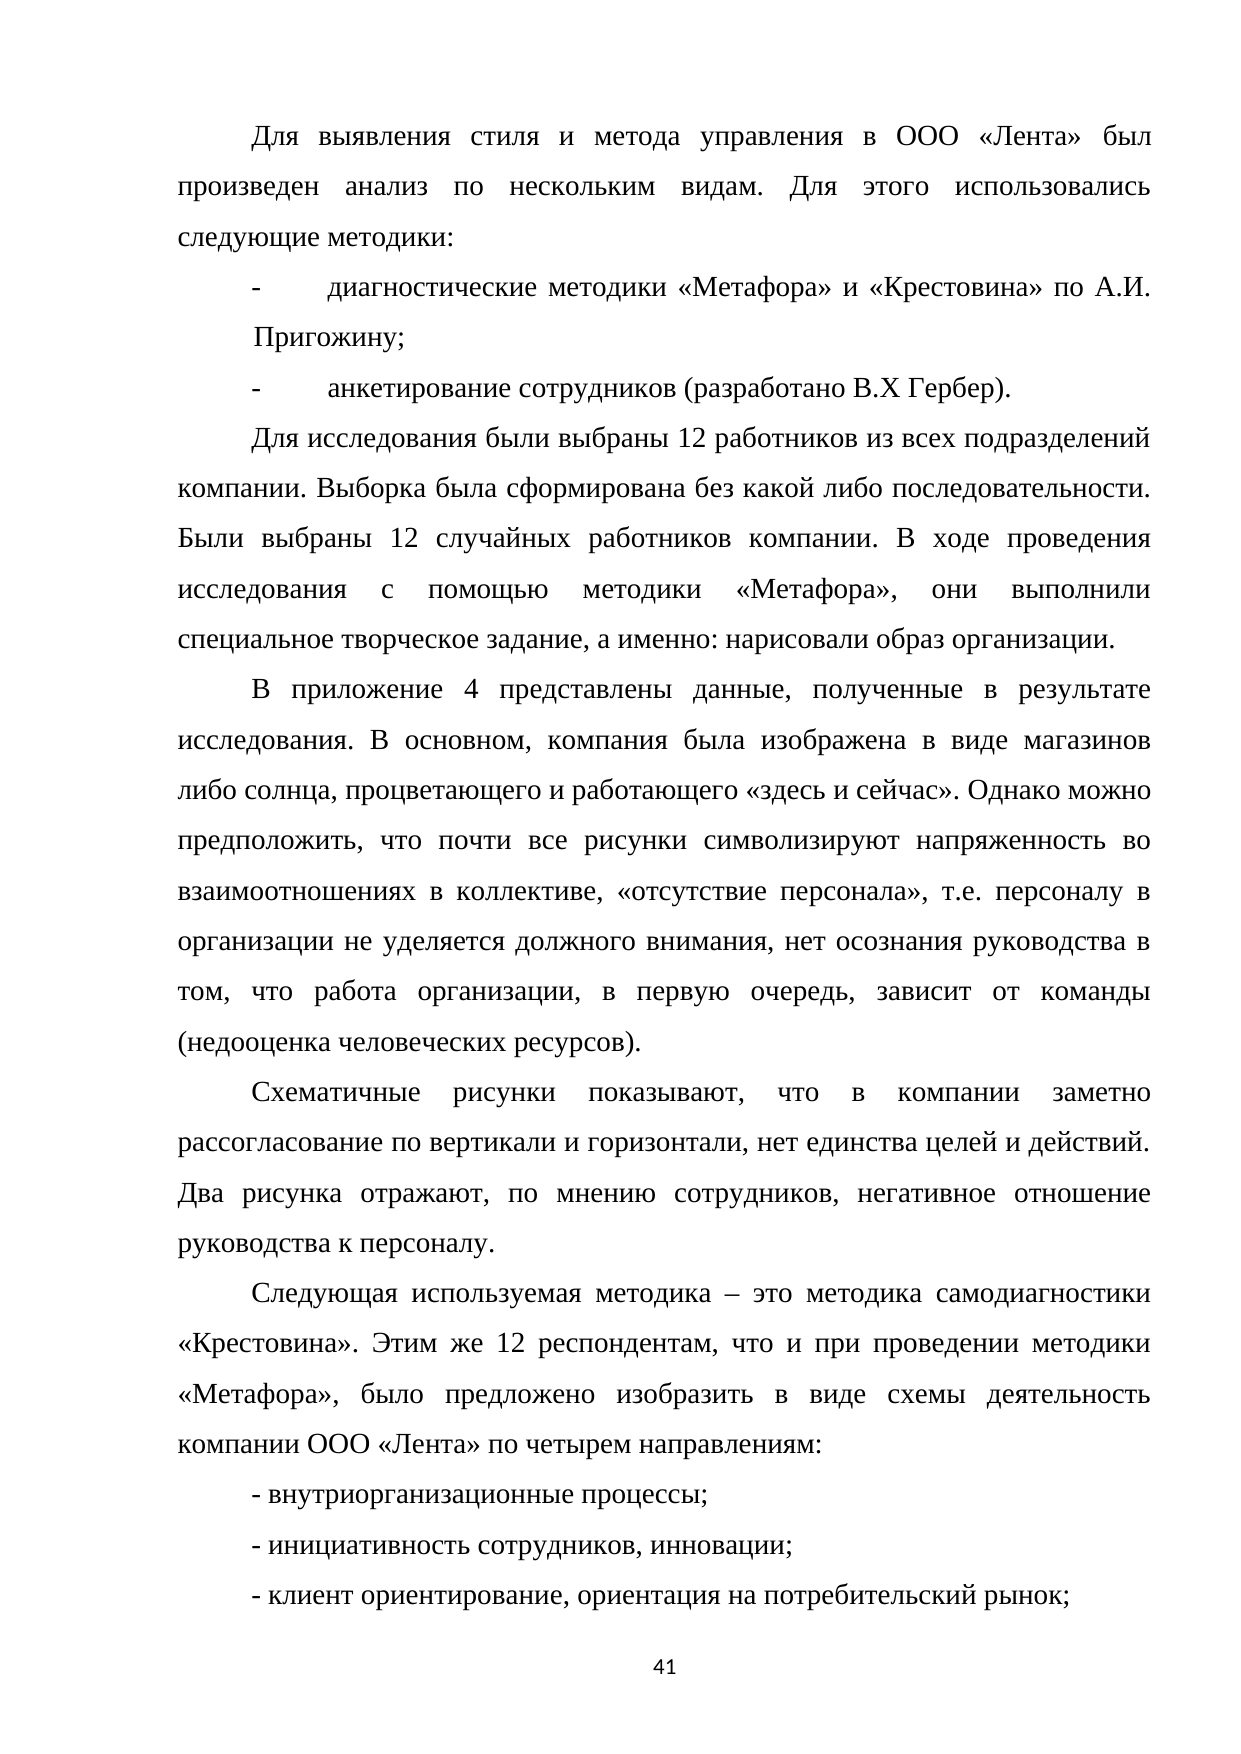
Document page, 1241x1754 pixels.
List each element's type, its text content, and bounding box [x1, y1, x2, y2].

text - инициативность сотрудников, инновации; [177, 1527, 1152, 1560]
text Схематичные рисунки показывают, что в компании заметно рассогласование по вертикали и горизонтали, нет единства целей и действий. Два рисунка отражают, по мнению сотрудников, негативное отношение руководства к персоналу. [177, 1074, 1152, 1258]
list анкетирование сотрудников (разработано В.Х Гербер). [251, 370, 1152, 403]
text Для выявления стиля и метода управления в ООО «Лента» был произведен анализ по нескольким видам. Для этого использовались следующие методики: [177, 118, 1152, 252]
list диагностические методики «Метафора» и «Крестовина» по А.И. Пригожину; [251, 269, 1152, 353]
text В приложение 4 представлены данные, полученные в результате исследования. В основном, компания была изображена в виде магазинов либо солнца, процветающего и работающего «здесь и сейчас». Однако можно предположить, что почти все рисунки символизируют напряженность во взаимоотношениях в коллективе, «отсутствие персонала», т.е. персоналу в организации не уделяется должного внимания, нет осознания руководства в том, что работа организации, в первую очередь, зависит от команды (недооценка человеческих ресурсов). [177, 672, 1152, 1057]
text Для исследования были выбраны 12 работников из всех подразделений компании. Выборка была сформирована без какой либо последовательности. Были выбраны 12 случайных работников компании. В ходе проведения исследования с помощью методики «Метафора», они выполнили специальное творческое задание, а именно: нарисовали образ организации. [177, 420, 1152, 655]
text Следующая используемая методика – это методика самодиагностики «Крестовина». Этим же 12 респондентам, что и при проведении методики «Метафора», было предложено изобразить в виде схемы деятельность компании ООО «Лента» по четырем направлениям: [177, 1275, 1152, 1460]
text - внутриорганизационные процессы; [177, 1477, 1152, 1510]
text - клиент ориентирование, ориентация на потребительский рынок; [177, 1577, 1152, 1611]
